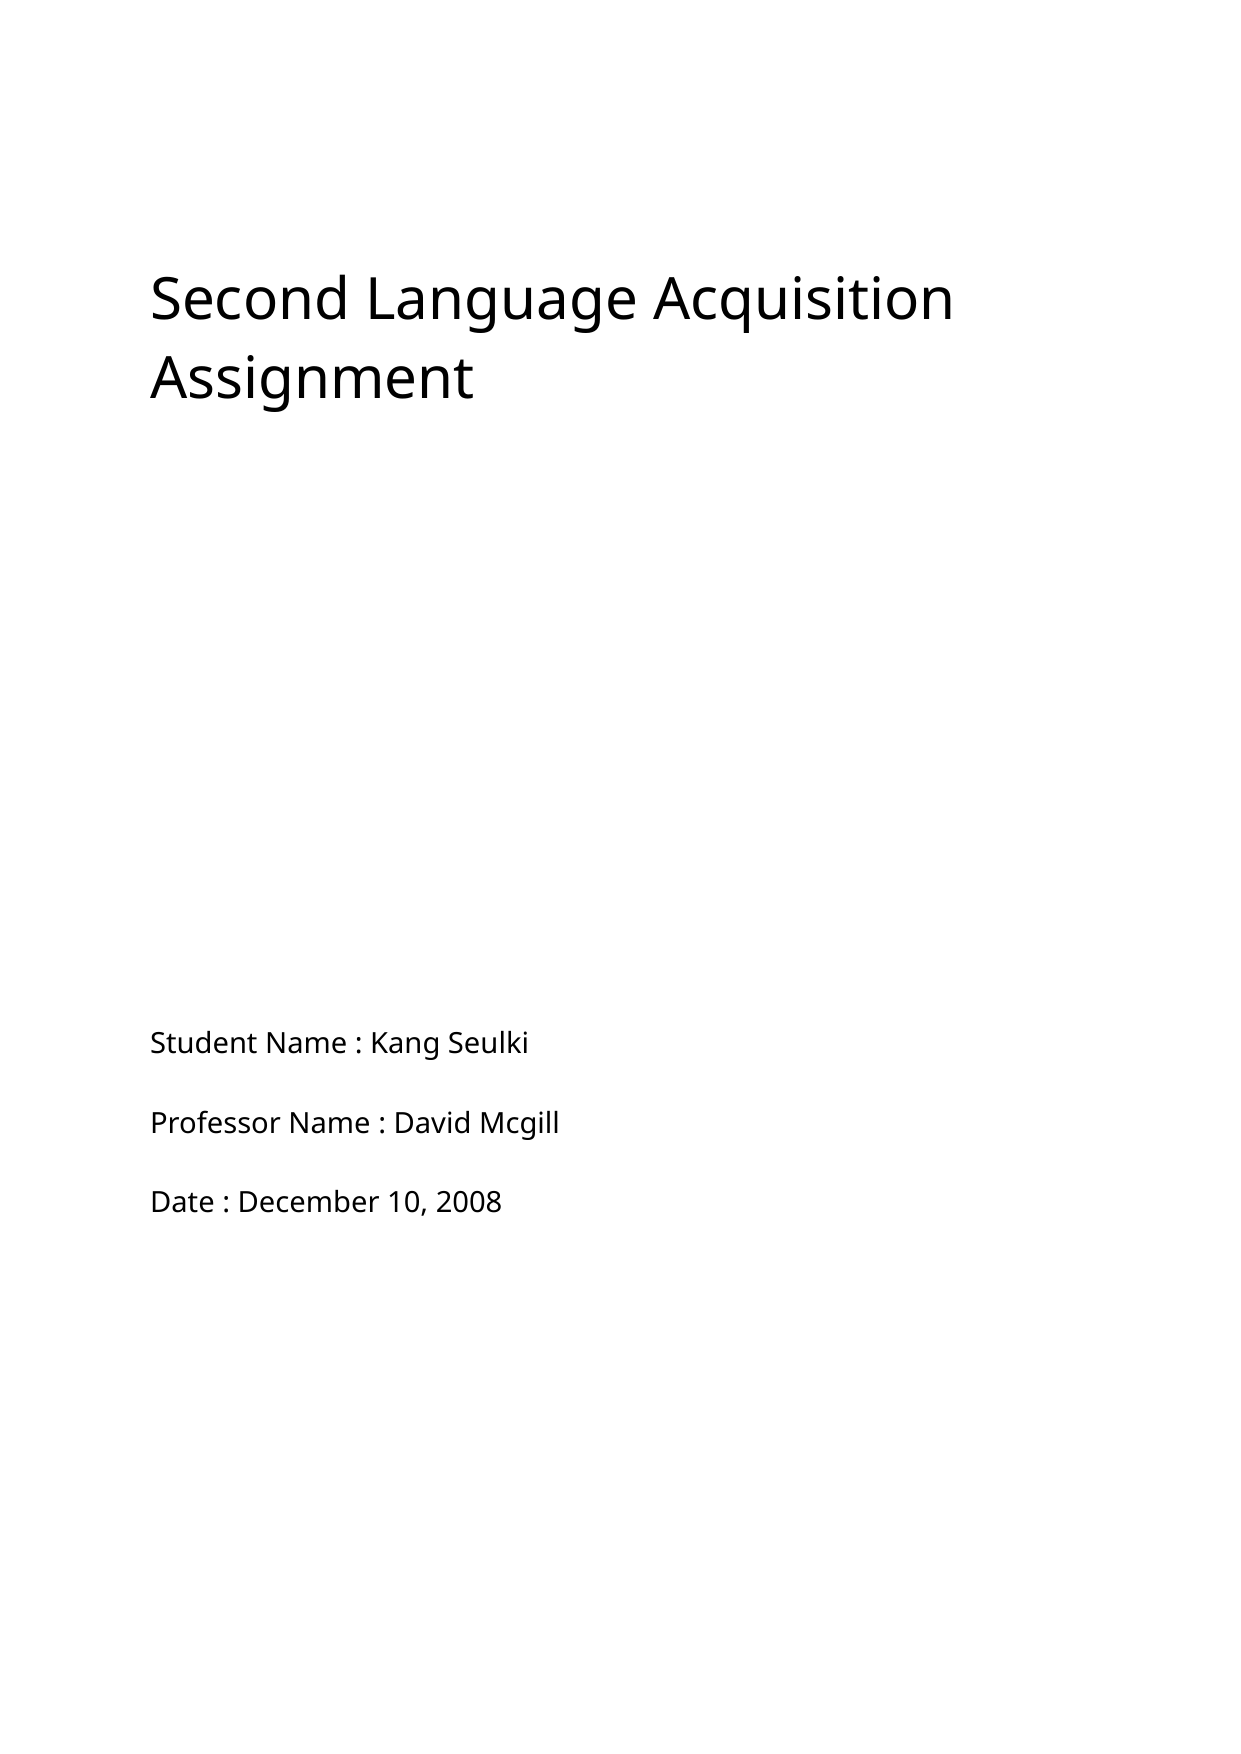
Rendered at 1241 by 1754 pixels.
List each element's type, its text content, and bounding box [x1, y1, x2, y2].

text Second Language Acquisition Assignment [150, 257, 1090, 416]
text Professor Name : David Mcgill [150, 1062, 1090, 1142]
text Date : December 10, 2008 [150, 1181, 1090, 1221]
text Student Name : Kang Seulki [150, 1022, 1090, 1062]
